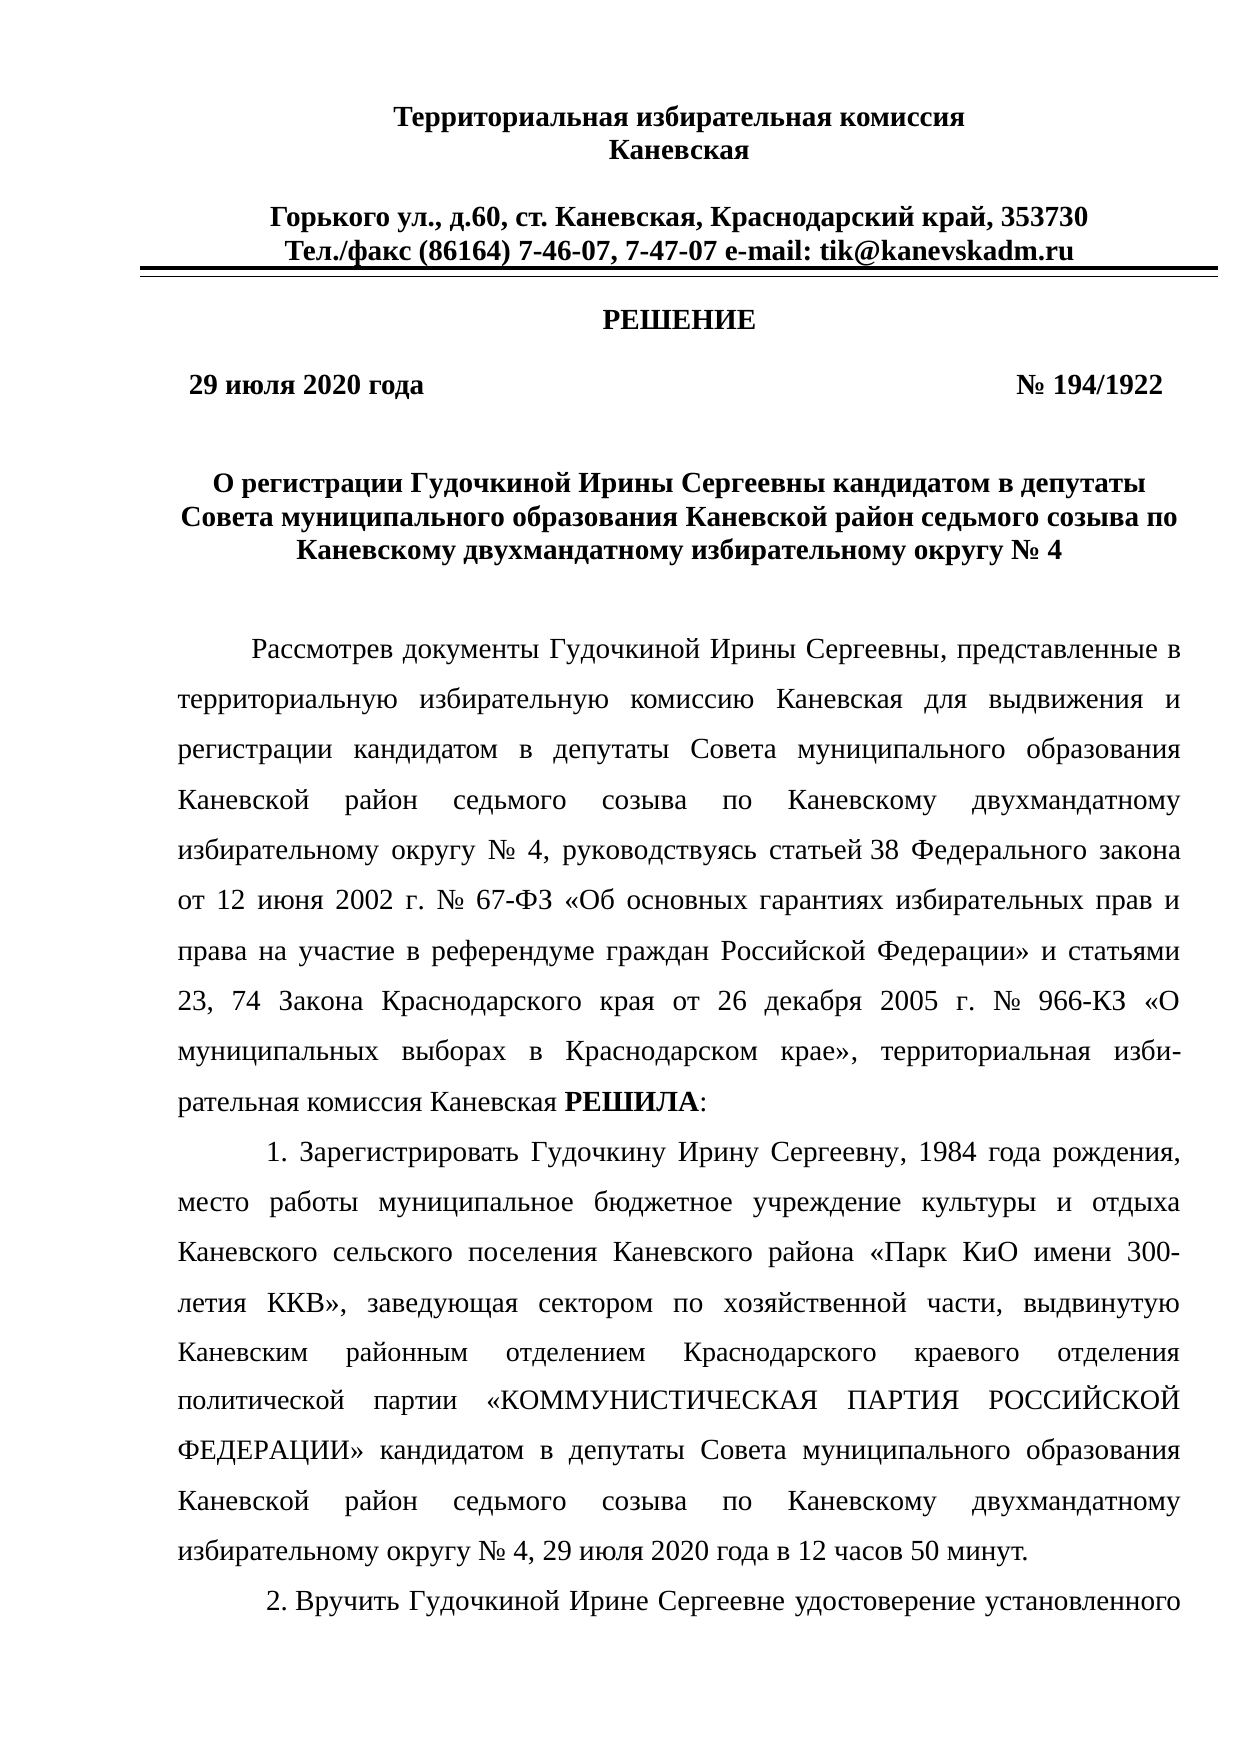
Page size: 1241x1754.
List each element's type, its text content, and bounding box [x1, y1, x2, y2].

table_header 29 июля 2020 года [177, 342, 676, 465]
text РЕШЕНИЕ [177, 277, 1181, 336]
table_header № 194/1922 [676, 342, 1174, 465]
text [177, 1583, 1181, 1617]
table_header Территориальная избирательная комиссия Каневская Горького ул., д.60, ст. Каневская, Краснодарский край, 353730 Тел./факс (86164) 7-46-07, 7-47-07 e-mail: tik@kanevskadm.ru [140, 99, 1218, 266]
text О регистрации Гудочкиной Ирины Сергеевны кандидатом в депутаты Совета муниципального образования Каневской район седьмого созыва по Каневскому двухмандатному избирательному округу № 4 [177, 465, 1181, 566]
text 1. Зарегистрировать Гудочкину Ирину Сергеевну, 1984 года рождения, место работы муниципальное бюджетное учреждение культуры и отдыха Каневского сельского поселения Каневского района «Парк КиО имени 300-летия ККВ», заведующая сектором по хозяйственной части, выдвинутую Каневским районным отделением Краснодарского краевого отделения политической партии «КОММУНИСТИЧЕСКАЯ ПАРТИЯ РОССИЙСКОЙ ФЕДЕРАЦИИ» кандидатом в депутаты Совета муниципального образования Каневской район седьмого созыва по Каневскому двухмандатному избирательному округу № 4, 29 июля 2020 года в 12 часов 50 минут. [177, 1134, 1181, 1566]
text Рассмотрев документы Гудочкиной Ирины Сергеевны, представленные в территориальную избирательную комиссию Каневская для выдвижения и регистрации кандидатом в депутаты Совета муниципального образования Каневской район седьмого созыва по Каневскому двухмандатному избирательному округу № 4, руководствуясь статьей 38 Федерального закона от 12 июня 2002 г. № 67-ФЗ «Об основных гарантиях избирательных прав и права на участие в референдуме граждан Российской Федерации» и статьями 23, 74 Закона Краснодарского края от 26 декабря 2005 г. № 966-КЗ «О муниципальных выборах в Краснодарском крае», территориальная избирательная комиссия Каневская РЕШИЛА: [177, 631, 1181, 1117]
